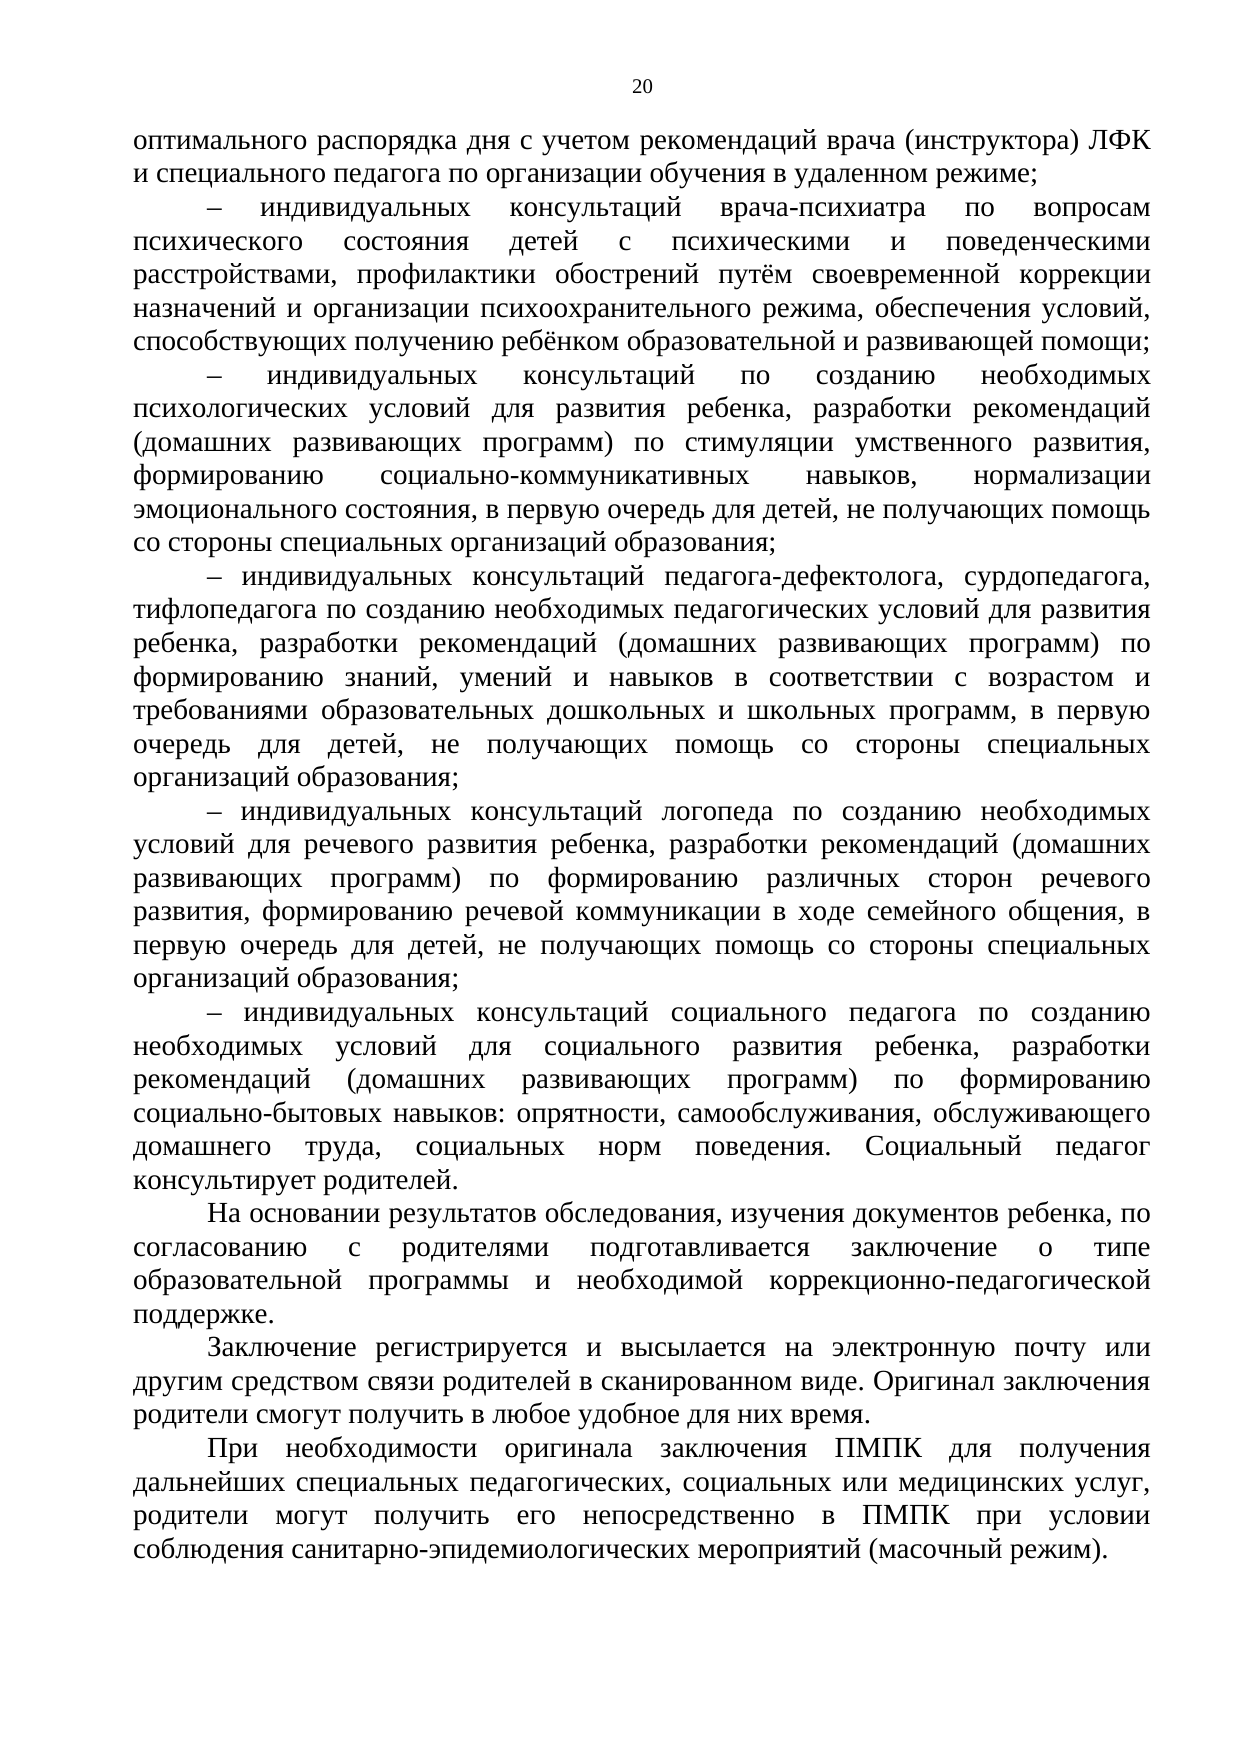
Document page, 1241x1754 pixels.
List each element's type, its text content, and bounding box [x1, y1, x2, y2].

text При необходимости оригинала заключения ПМПК для получения дальнейших специальных педагогических, социальных или медицинских услуг, родители могут получить его непосредственно в ПМПК при условии соблюдения санитарно-эпидемиологических мероприятий (масочный режим). [133, 1430, 1152, 1564]
text – индивидуальных консультаций логопеда по созданию необходимых условий для речевого развития ребенка, разработки рекомендаций (домашних развивающих программ) по формированию различных сторон речевого развития, формированию речевой коммуникации в ходе семейного общения, в первую очередь для детей, не получающих помощь со стороны специальных организаций образования; [133, 793, 1152, 994]
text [133, 122, 1152, 189]
text На основании результатов обследования, изучения документов ребенка, по согласованию с родителями подготавливается заключение о типе образовательной программы и необходимой коррекционно-педагогической поддержке. [133, 1195, 1152, 1329]
text – индивидуальных консультаций педагога-дефектолога, сурдопедагога, тифлопедагога по созданию необходимых педагогических условий для развития ребенка, разработки рекомендаций (домашних развивающих программ) по формированию знаний, умений и навыков в соответствии с возрастом и требованиями образовательных дошкольных и школьных программ, в первую очередь для детей, не получающих помощь со стороны специальных организаций образования; [133, 558, 1152, 793]
text – индивидуальных консультаций врача-психиатра по вопросам психического состояния детей с психическими и поведенческими расстройствами, профилактики обострений путём своевременной коррекции назначений и организации психоохранительного режима, обеспечения условий, способствующих получению ребёнком образовательной и развивающей помощи; [133, 189, 1152, 357]
text Заключение регистрируется и высылается на электронную почту или другим средством связи родителей в сканированном виде. Оригинал заключения родители смогут получить в любое удобное для них время. [133, 1329, 1152, 1430]
text – индивидуальных консультаций социального педагога по созданию необходимых условий для социального развития ребенка, разработки рекомендаций (домашних развивающих программ) по формированию социально-бытовых навыков: опрятности, самообслуживания, обслуживающего домашнего труда, социальных норм поведения. Социальный педагог консультирует родителей. [133, 994, 1152, 1195]
text – индивидуальных консультаций по созданию необходимых психологических условий для развития ребенка, разработки рекомендаций (домашних развивающих программ) по стимуляции умственного развития, формированию социально-коммуникативных навыков, нормализации эмоционального состояния, в первую очередь для детей, не получающих помощь со стороны специальных организаций образования; [133, 357, 1152, 558]
